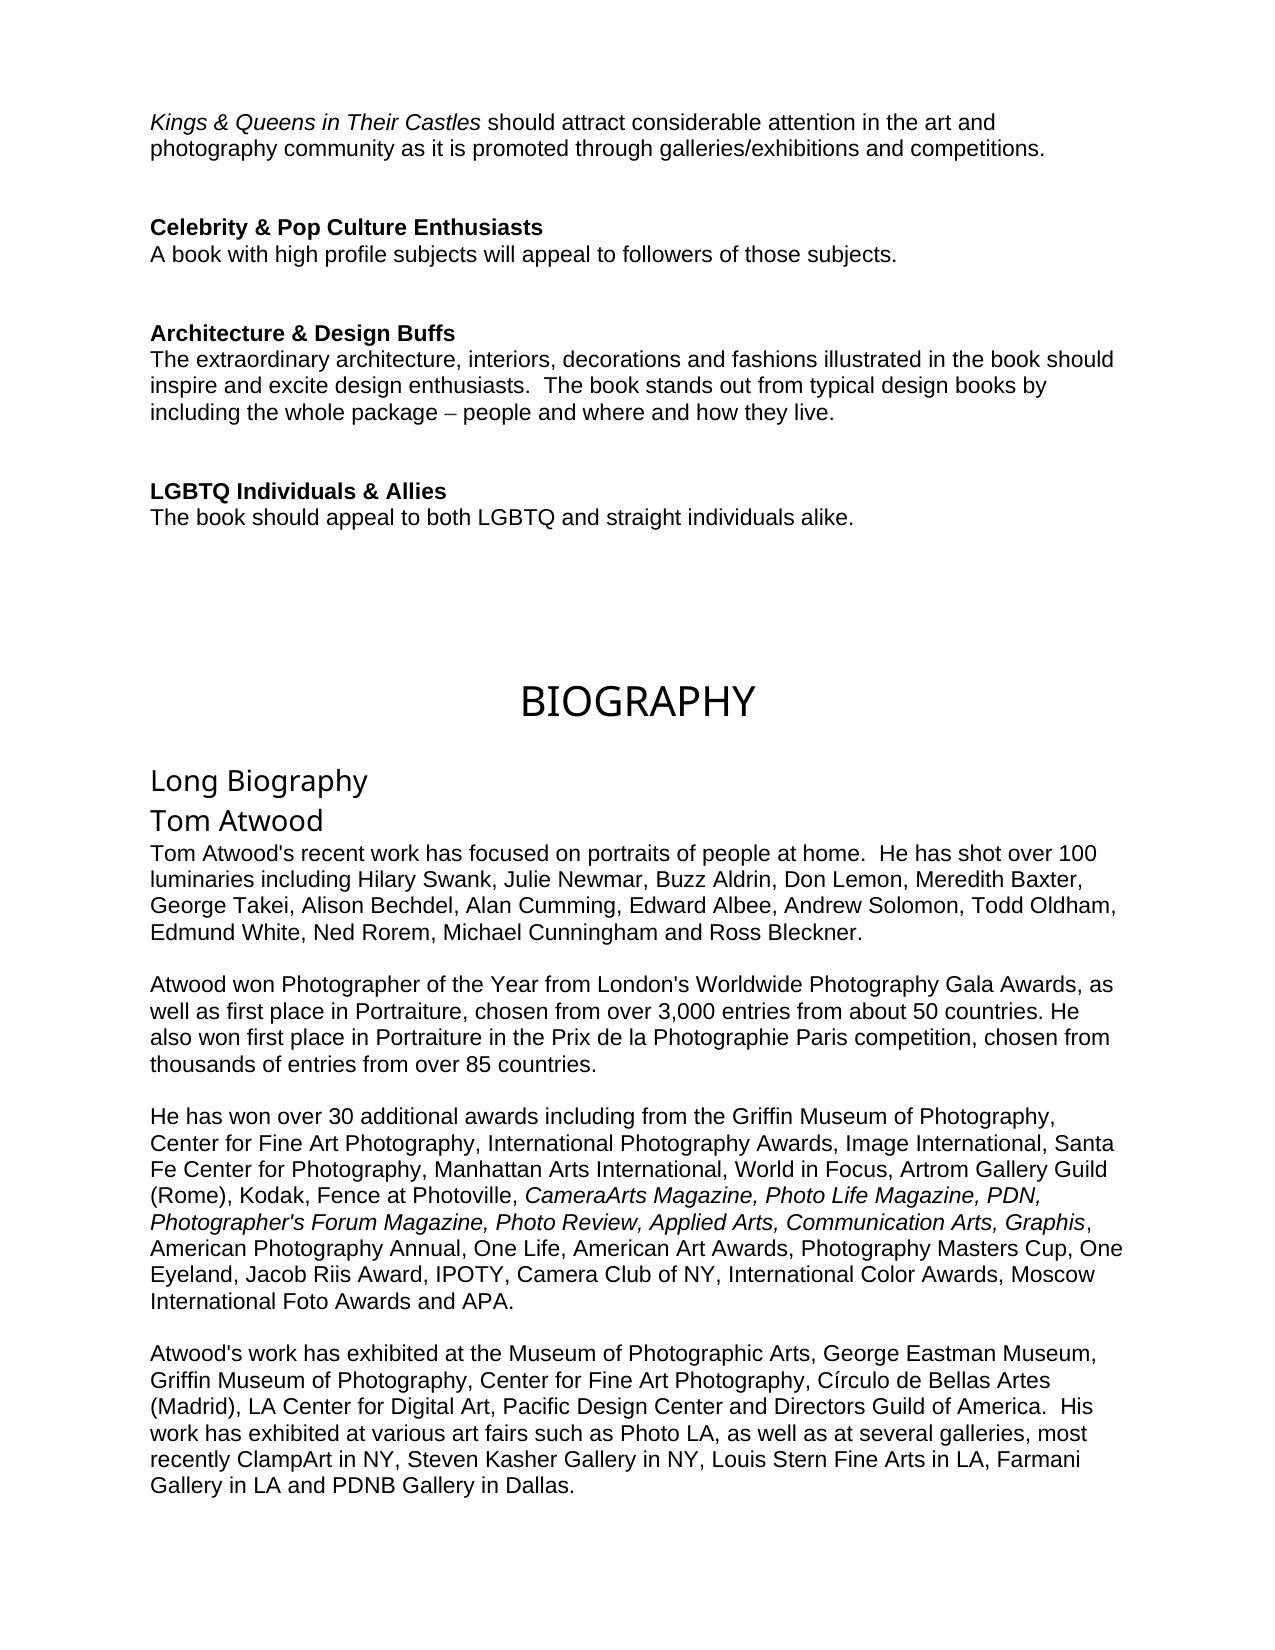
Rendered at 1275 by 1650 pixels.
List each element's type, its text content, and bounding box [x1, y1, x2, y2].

text Architecture & Design Buffs [150, 319, 1125, 346]
text Tom Atwood [150, 800, 1125, 840]
text The book should appeal to both LGBTQ and straight individuals alike. [150, 504, 1125, 530]
text Kings & Queens in Their Castles should attract considerable attention in the art and photography community as it is promoted through galleries/exhibitions and competitions. [150, 109, 1125, 161]
text BIOGRAPHY [150, 672, 1125, 729]
text Atwood won Photographer of the Year from London's Worldwide Photography Gala Awards, as well as first place in Portraiture, chosen from over 3,000 entries from about 50 countries. He also won first place in Portraiture in the Prix de la Photographie Paris competition, chosen from thousands of entries from over 85 countries. [150, 971, 1125, 1077]
text Atwood's work has exhibited at the Museum of Photographic Arts, George Eastman Museum, Griffin Museum of Photography, Center for Fine Art Photography, Círculo de Bellas Artes (Madrid), LA Center for Digital Art, Pacific Design Center and Directors Guild of America. His work has exhibited at various art fairs such as Photo LA, as well as at several galleries, most recently ClampArt in NY, Steven Kasher Gallery in NY, Louis Stern Fine Arts in LA, Farmani Gallery in LA and PDNB Gallery in Dallas. [150, 1340, 1125, 1498]
text A book with high profile subjects will appeal to followers of those subjects. [150, 241, 1125, 267]
text LGBTQ Individuals & Allies [150, 478, 1125, 504]
text He has won over 30 additional awards including from the Griffin Museum of Photography, Center for Fine Art Photography, International Photography Awards, Image International, Santa Fe Center for Photography, Manhattan Arts International, World in Focus, Artrom Gallery Guild (Rome), Kodak, Fence at Photoville, CameraArts Magazine, Photo Life Magazine, PDN, Photographer's Forum Magazine, Photo Review, Applied Arts, Communication Arts, Graphis, American Photography Annual, One Life, American Art Awards, Photography Masters Cup, One Eyeland, Jacob Riis Award, IPOTY, Camera Club of NY, International Color Awards, Moscow International Foto Awards and APA. [150, 1103, 1125, 1314]
text The extraordinary architecture, interiors, decorations and fashions illustrated in the book should inspire and excite design enthusiasts. The book stands out from typical design books by including the whole package – people and where and how they live. [150, 346, 1125, 425]
text Celebrity & Pop Culture Enthusiasts [150, 214, 1125, 241]
text Long Biography [150, 760, 1125, 800]
text Tom Atwood's recent work has focused on portraits of people at home. He has shot over 100 luminaries including Hilary Swank, Julie Newmar, Buzz Aldrin, Don Lemon, Meredith Baxter, George Takei, Alison Bechdel, Alan Cumming, Edward Albee, Andrew Solomon, Todd Oldham, Edmund White, Ned Rorem, Michael Cunningham and Ross Bleckner. [150, 840, 1125, 945]
